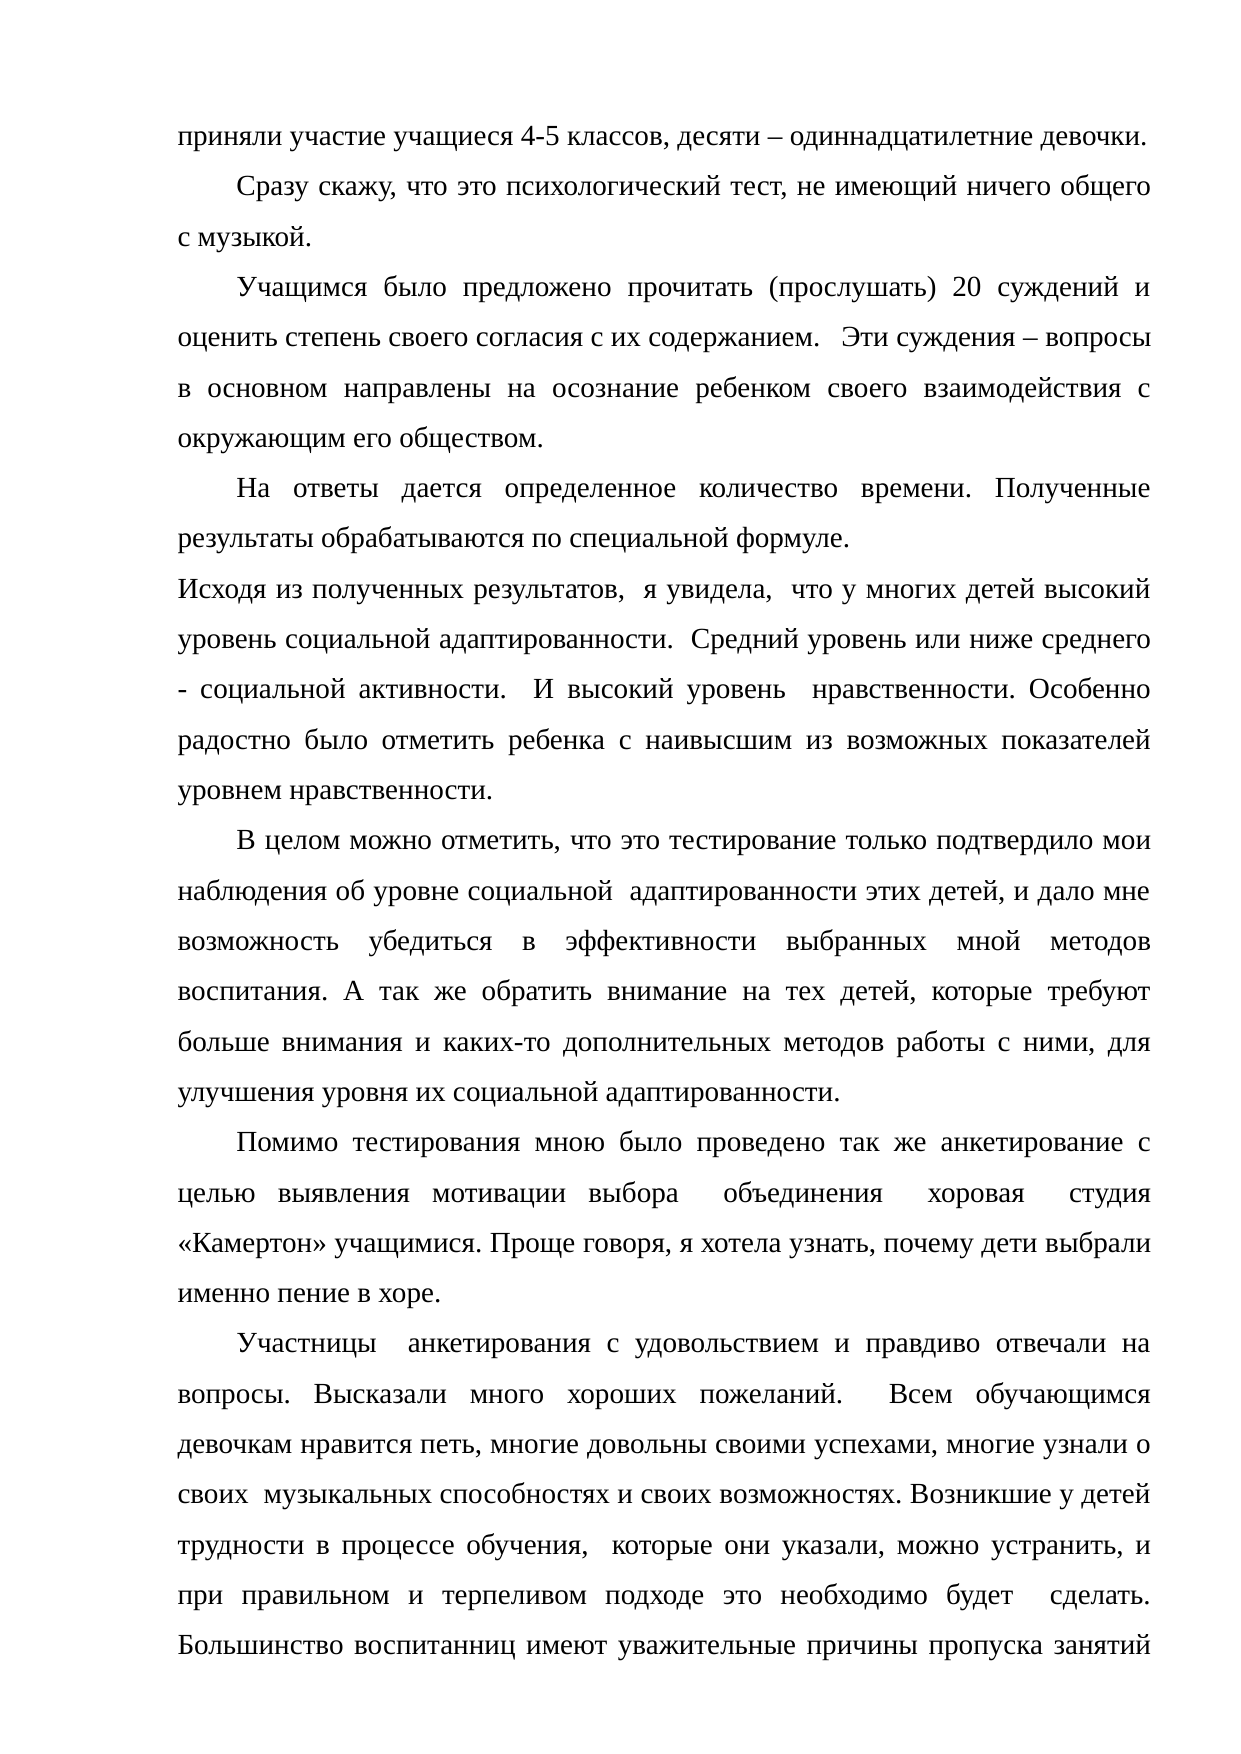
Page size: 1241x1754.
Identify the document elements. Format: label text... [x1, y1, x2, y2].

text Исходя из полученных результатов, я увидела, что у многих детей высокий уровень социальной адаптированности. Средний уровень или ниже среднего - социальной активности. И высокий уровень нравственности. Особенно радостно было отметить ребенка с наивысшим из возможных показателей уровнем нравственности. [177, 571, 1152, 806]
text Сразу скажу, что это психологический тест, не имеющий ничего общего с музыкой. [177, 168, 1152, 252]
text На ответы дается определенное количество времени. Полученные результаты обрабатываются по специальной формуле. [177, 470, 1152, 554]
text Учащимся было предложено прочитать (прослушать) 20 суждений и оценить степень своего согласия с их содержанием. Эти суждения – вопросы в основном направлены на осознание ребенком своего взаимодействия с окружающим его обществом. [177, 269, 1152, 453]
text В целом можно отметить, что это тестирование только подтвердило мои наблюдения об уровне социальной адаптированности этих детей, и дало мне возможность убедиться в эффективности выбранных мной методов воспитания. А так же обратить внимание на тех детей, которые требуют больше внимания и каких-то дополнительных методов работы с ними, для улучшения уровня их социальной адаптированности. [177, 822, 1152, 1108]
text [177, 118, 1152, 152]
text Помимо тестирования мною было проведено так же анкетирование с целью выявления мотивации выбора объединения хоровая студия «Камертон» учащимися. Проще говоря, я хотела узнать, почему дети выбрали именно пение в хоре. [177, 1124, 1152, 1309]
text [177, 1326, 1152, 1661]
